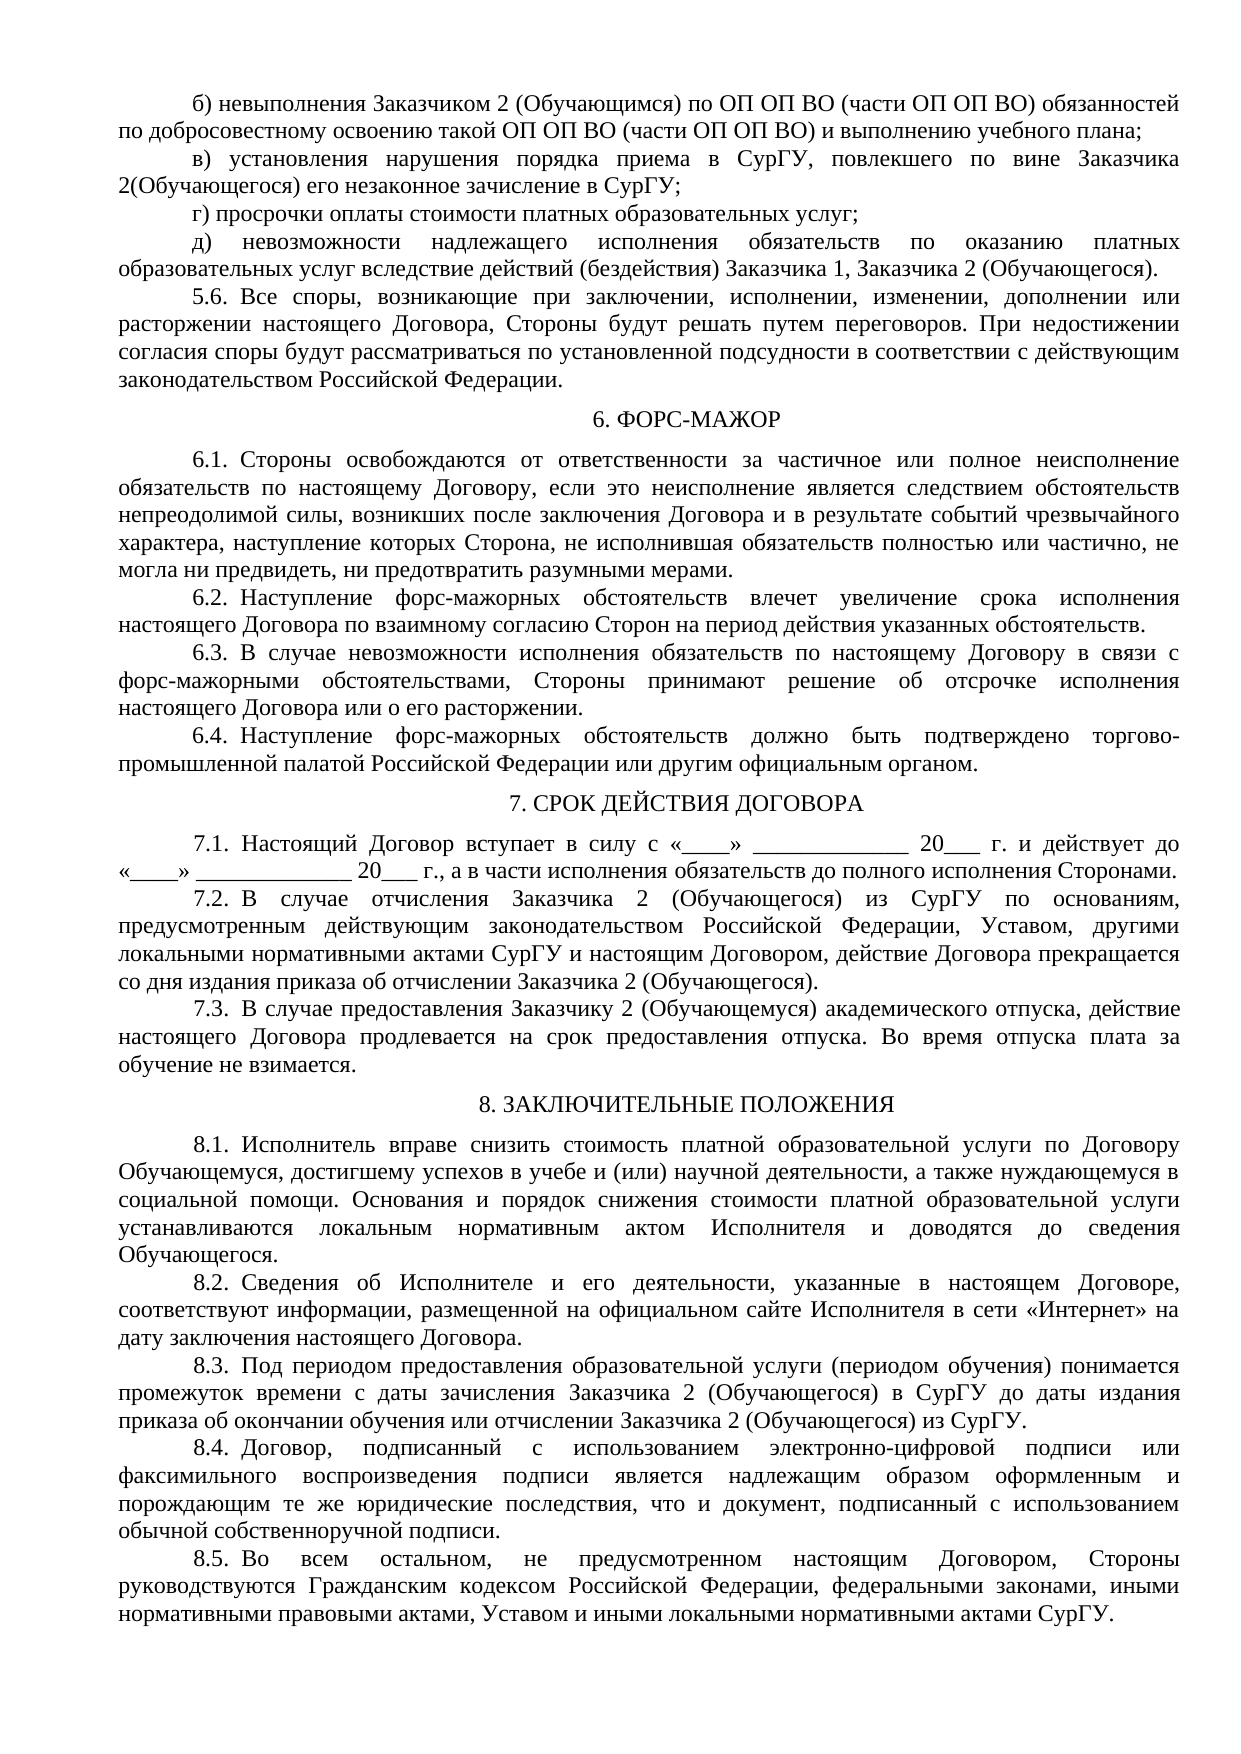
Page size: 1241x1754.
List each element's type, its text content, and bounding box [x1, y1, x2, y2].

text 8.2. Сведения об Исполнителе и его деятельности, указанные в настоящем Договоре, соответствуют информации, размещенной на официальном сайте Исполнителя в сети «Интернет» на дату заключения настоящего Договора. [118, 1268, 1181, 1351]
text 6.3. В случае невозможности исполнения обязательств по настоящему Договору в связи с форс-мажорными обстоятельствами, Стороны принимают решение об отсрочке исполнения настоящего Договора или о его расторжении. [118, 638, 1181, 721]
text 6.1. Стороны освобождаются от ответственности за частичное или полное неисполнение обязательств по настоящему Договору, если это неисполнение является следствием обстоятельств непреодолимой силы, возникших после заключения Договора и в результате событий чрезвычайного характера, наступление которых Сторона, не исполнившая обязательств полностью или частично, не могла ни предвидеть, ни предотвратить разумными мерами. [118, 445, 1181, 583]
text д) невозможности надлежащего исполнения обязательств по оказанию платных образовательных услуг вследствие действий (бездействия) Заказчика 1, Заказчика 2 (Обучающегося). [118, 227, 1181, 282]
text 6.4. Наступление форс-мажорных обстоятельств должно быть подтверждено торгово-промышленной палатой Российской Федерации или другим официальным органом. [118, 721, 1181, 776]
text 7. СРОК ДЕЙСТВИЯ ДОГОВОРА [118, 789, 1181, 816]
text 7.1. Настоящий Договор вступает в силу с «____» _____________ 20___ г. и действует до «____» _____________ 20___ г., а в части исполнения обязательств до полного исполнения Сторонами. [118, 829, 1181, 884]
text 8.5. Во всем остальном, не предусмотренном настоящим Договором, Стороны руководствуются Гражданским кодексом Российской Федерации, федеральными законами, иными нормативными правовыми актами, Уставом и иными локальными нормативными актами СурГУ. [118, 1544, 1181, 1627]
text в) установления нарушения порядка приема в СурГУ, повлекшего по вине Заказчика 2(Обучающегося) его незаконное зачисление в СурГУ; [118, 144, 1181, 199]
text 5.6. Все споры, возникающие при заключении, исполнении, изменении, дополнении или расторжении настоящего Договора, Стороны будут решать путем переговоров. При недостижении согласия споры будут рассматриваться по установленной подсудности в соответствии с действующим законодательством Российской Федерации. [118, 282, 1181, 392]
text 8.1. Исполнитель вправе снизить стоимость платной образовательной услуги по Договору Обучающемуся, достигшему успехов в учебе и (или) научной деятельности, а также нуждающемуся в социальной помощи. Основания и порядок снижения стоимости платной образовательной услуги устанавливаются локальным нормативным актом Исполнителя и доводятся до сведения Обучающегося. [118, 1130, 1181, 1268]
text г) просрочки оплаты стоимости платных образовательных услуг; [118, 199, 1181, 227]
text б) невыполнения Заказчиком 2 (Обучающимся) по ОП ОП ВО (части ОП ОП ВО) обязанностей по добросовестному освоению такой ОП ОП ВО (части ОП ОП ВО) и выполнению учебного плана; [118, 89, 1181, 144]
text 6.2. Наступление форс-мажорных обстоятельств влечет увеличение срока исполнения настоящего Договора по взаимному согласию Сторон на период действия указанных обстоятельств. [118, 583, 1181, 638]
text 8.4. Договор, подписанный с использованием электронно-цифровой подписи или факсимильного воспроизведения подписи является надлежащим образом оформленным и порождающим те же юридические последствия, что и документ, подписанный с использованием обычной собственноручной подписи. [118, 1433, 1181, 1544]
text 6. ФОРС-МАЖОР [118, 405, 1181, 432]
text 8. ЗАКЛЮЧИТЕЛЬНЫЕ ПОЛОЖЕНИЯ [118, 1090, 1181, 1117]
text 8.3. Под периодом предоставления образовательной услуги (периодом обучения) понимается промежуток времени с даты зачисления Заказчика 2 (Обучающегося) в СурГУ до даты издания приказа об окончании обучения или отчислении Заказчика 2 (Обучающегося) из СурГУ. [118, 1351, 1181, 1433]
text 7.2. В случае отчисления Заказчика 2 (Обучающегося) из СурГУ по основаниям, предусмотренным действующим законодательством Российской Федерации, Уставом, другими локальными нормативными актами СурГУ и настоящим Договором, действие Договора прекращается со дня издания приказа об отчислении Заказчика 2 (Обучающегося). [118, 884, 1181, 994]
text 7.3. В случае предоставления Заказчику 2 (Обучающемуся) академического отпуска, действие настоящего Договора продлевается на срок предоставления отпуска. Во время отпуска плата за обучение не взимается. [118, 994, 1181, 1077]
